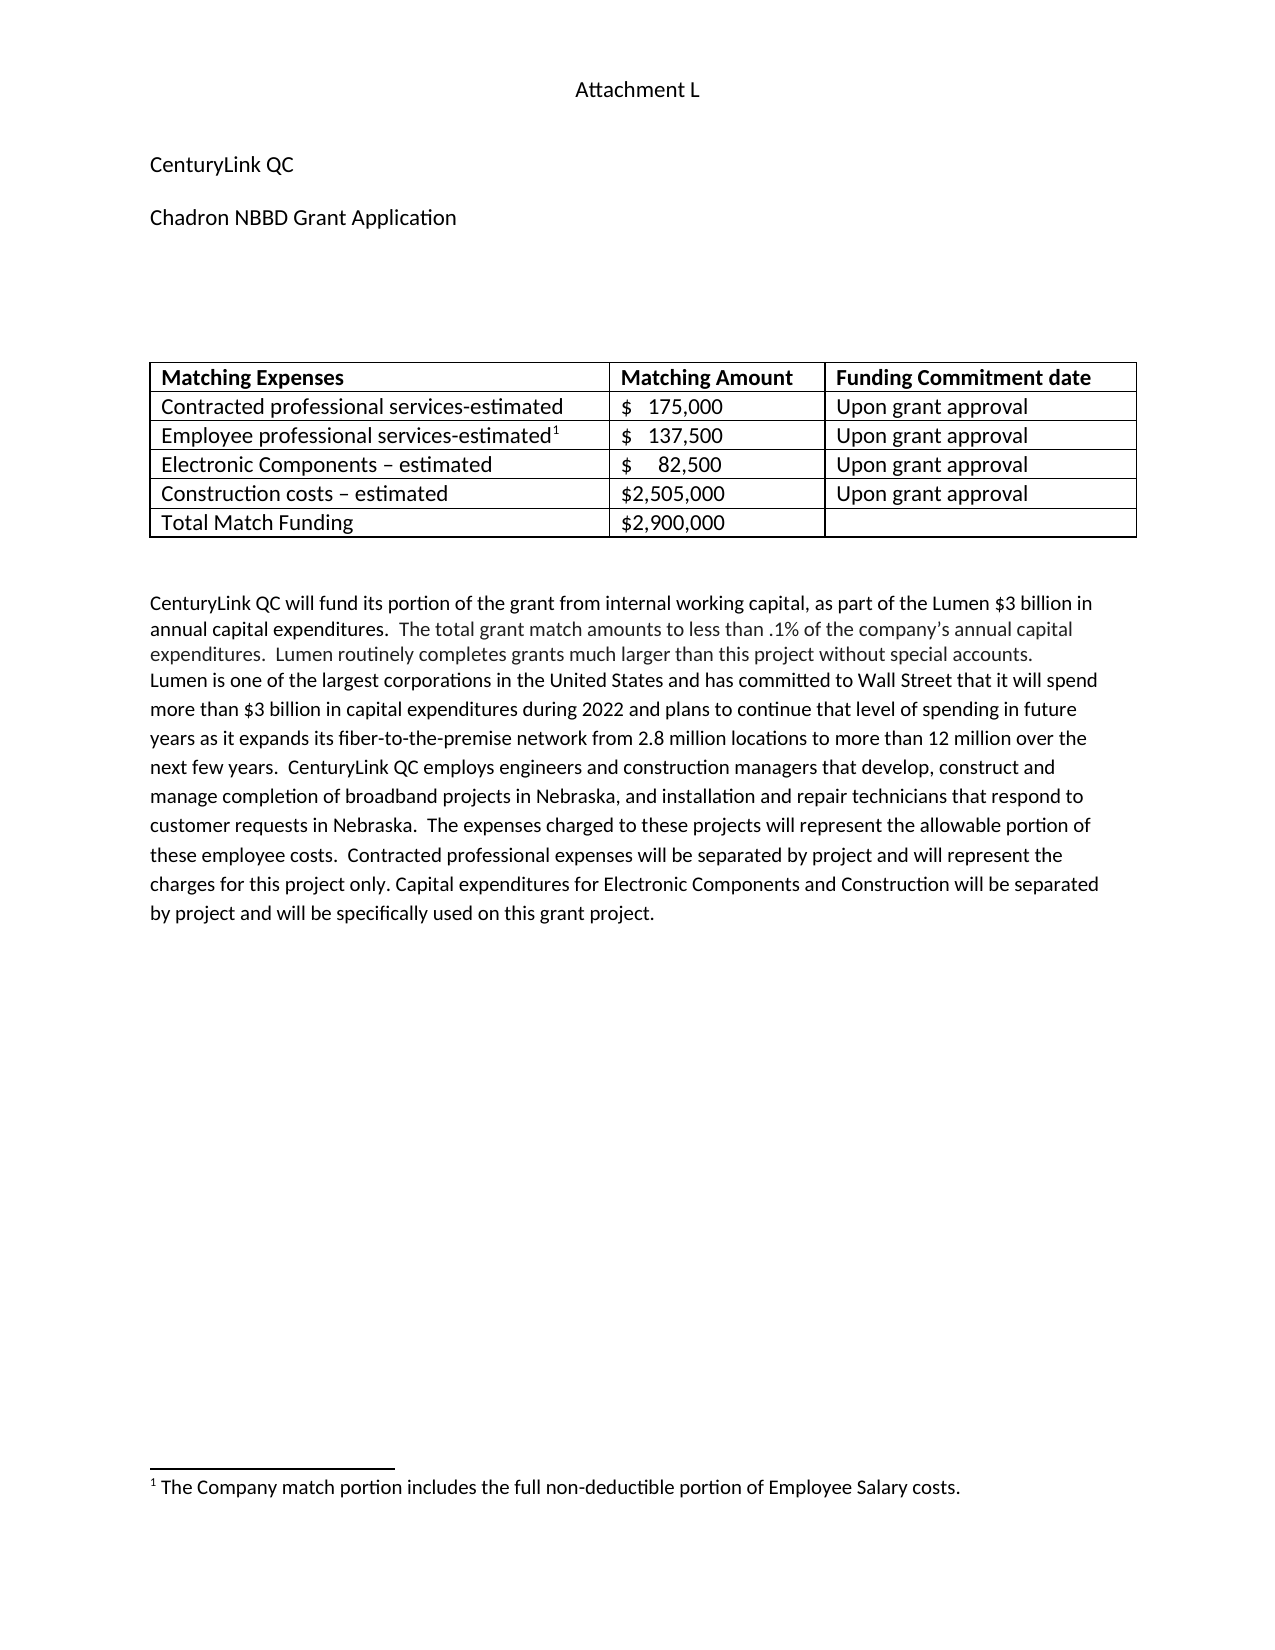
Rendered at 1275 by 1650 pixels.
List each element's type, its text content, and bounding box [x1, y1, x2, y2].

table_cell [826, 509, 1136, 536]
table_header Funding Commitment date [826, 363, 1136, 391]
table_cell Construction costs – estimated [151, 479, 609, 507]
text Chadron NBBD Grant Application [150, 203, 1125, 231]
table_cell $ 175,000 [610, 392, 824, 420]
table_cell Employee professional services-estimated [151, 421, 609, 449]
table_cell $2,505,000 [610, 479, 824, 507]
table_cell $ 137,500 [610, 421, 824, 449]
table_cell $2,900,000 [610, 509, 824, 536]
table_cell Upon grant approval [826, 421, 1136, 449]
table_cell Electronic Components – estimated [151, 450, 609, 478]
text CenturyLink QC will fund its portion of the grant from internal working capital, as part of the Lumen $3 billion in annual capital expenditures. The total grant match amounts to less than .1% of the company’s annual capital expenditures. Lumen routinely completes grants much larger than this project without special accounts. [150, 591, 1125, 667]
table_cell $ 82,500 [610, 450, 824, 478]
text CenturyLink QC [150, 150, 1125, 178]
table_cell Total Match Funding [151, 509, 609, 536]
table_cell Upon grant approval [826, 479, 1136, 507]
table_cell Upon grant approval [826, 450, 1136, 478]
table_cell Upon grant approval [826, 392, 1136, 420]
table_header Matching Amount [610, 363, 824, 391]
text Lumen is one of the largest corporations in the United States and has committed to Wall Street that it will spend more than $3 billion in capital expenditures during 2022 and plans to continue that level of spending in future years as it expands its fiber-to-the-premise network from 2.8 million locations to more than 12 million over the next few years. CenturyLink QC employs engineers and construction managers that develop, construct and manage completion of broadband projects in Nebraska, and installation and repair technicians that respond to customer requests in Nebraska. The expenses charged to these projects will represent the allowable portion of these employee costs. Contracted professional expenses will be separated by project and will represent the charges for this project only. Capital expenditures for Electronic Components and Construction will be separated by project and will be specifically used on this grant project. [150, 667, 1125, 926]
table_cell Contracted professional services-estimated [151, 392, 609, 420]
table_header Matching Expenses [151, 363, 609, 391]
